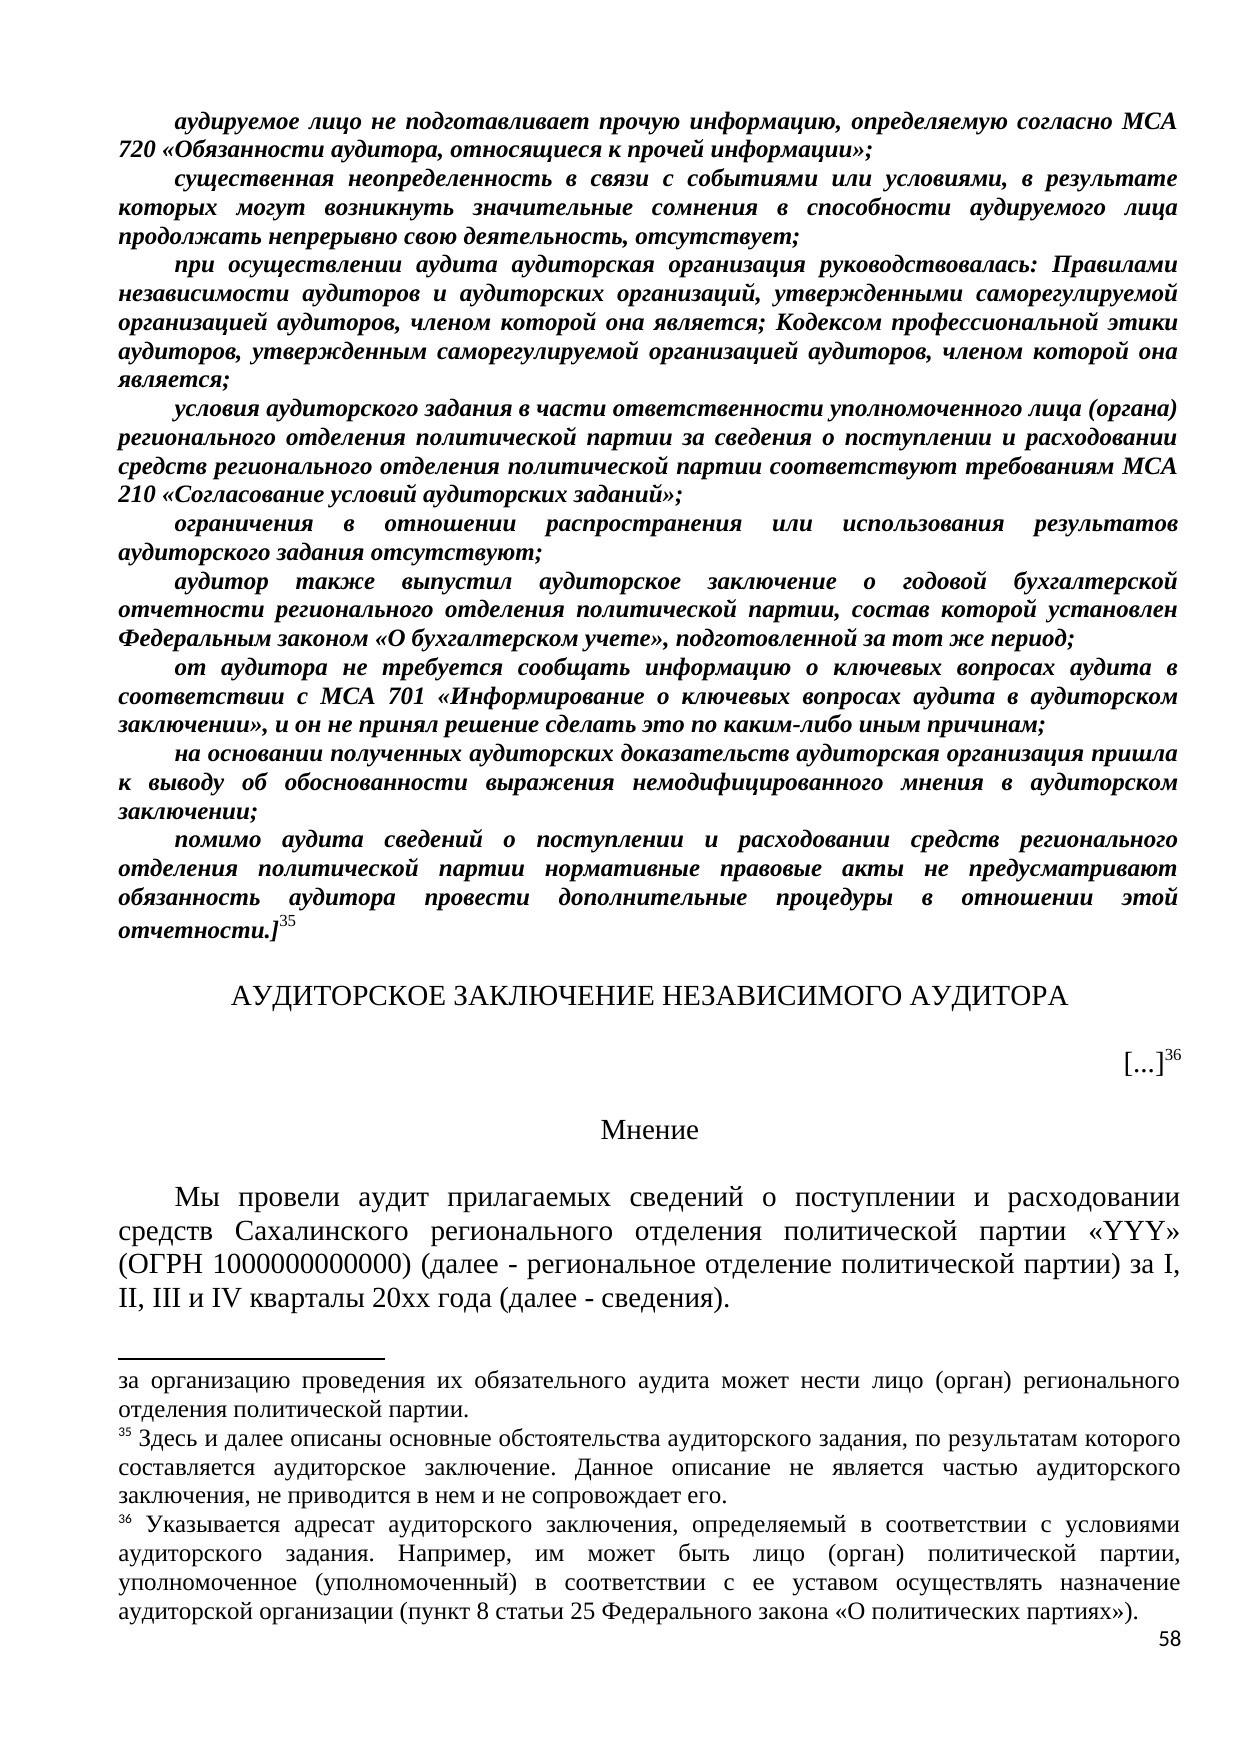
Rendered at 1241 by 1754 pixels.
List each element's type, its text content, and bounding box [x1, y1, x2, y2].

text от аудитора не требуется сообщать информацию о ключевых вопросах аудита в соответствии с МСА 701 «Информирование о ключевых вопросах аудита в аудиторском заключении», и он не принял решение сделать это по каким-либо иным причинам; [118, 652, 1181, 738]
text аудитор также выпустил аудиторское заключение о годовой бухгалтерской отчетности регионального отделения политической партии, состав которой установлен Федеральным законом «О бухгалтерском учете», подготовленной за тот же период; [118, 566, 1181, 652]
text при осуществлении аудита аудиторская организация руководствовалась: Правилами независимости аудиторов и аудиторских организаций, утвержденными саморегулируемой организацией аудиторов, членом которой она является; Кодексом профессиональной этики аудиторов, утвержденным саморегулируемой организацией аудиторов, членом которой она является; [118, 249, 1181, 393]
text Мы провели аудит прилагаемых сведений о поступлении и расходовании средств Сахалинского регионального отделения политической партии «YYY» (ОГРН 1000000000000) (далее - региональное отделение политической партии) за I, II, III и IV кварталы 20xx года (далее - сведения). [118, 1179, 1181, 1313]
text аудируемое лицо не подготавливает прочую информацию, определяемую согласно МСА 720 «Обязанности аудитора, относящиеся к прочей информации»; [118, 106, 1181, 163]
text Мнение [118, 1112, 1181, 1146]
text ограничения в отношении распространения или использования результатов аудиторского задания отсутствуют; [118, 508, 1181, 566]
text существенная неопределенность в связи с событиями или условиями, в результате которых могут возникнуть значительные сомнения в способности аудируемого лица продолжать непрерывно свою деятельность, отсутствует; [118, 163, 1181, 249]
text [...] [118, 1045, 1181, 1078]
text условия аудиторского задания в части ответственности уполномоченного лица (органа) регионального отделения политической партии за сведения о поступлении и расходовании средств регионального отделения политической партии соответствуют требованиям МСА 210 «Согласование условий аудиторских заданий»; [118, 393, 1181, 508]
text АУДИТОРСКОЕ ЗАКЛЮЧЕНИЕ НЕЗАВИСИМОГО АУДИТОРА [118, 978, 1181, 1011]
text на основании полученных аудиторских доказательств аудиторская организация пришла к выводу об обоснованности выражения немодифицированного мнения в аудиторском заключении; [118, 738, 1181, 824]
text помимо аудита сведений о поступлении и расходовании средств регионального отделения политической партии нормативные правовые акты не предусматривают обязанность аудитора провести дополнительные процедуры в отношении этой отчетности.] [118, 824, 1181, 944]
